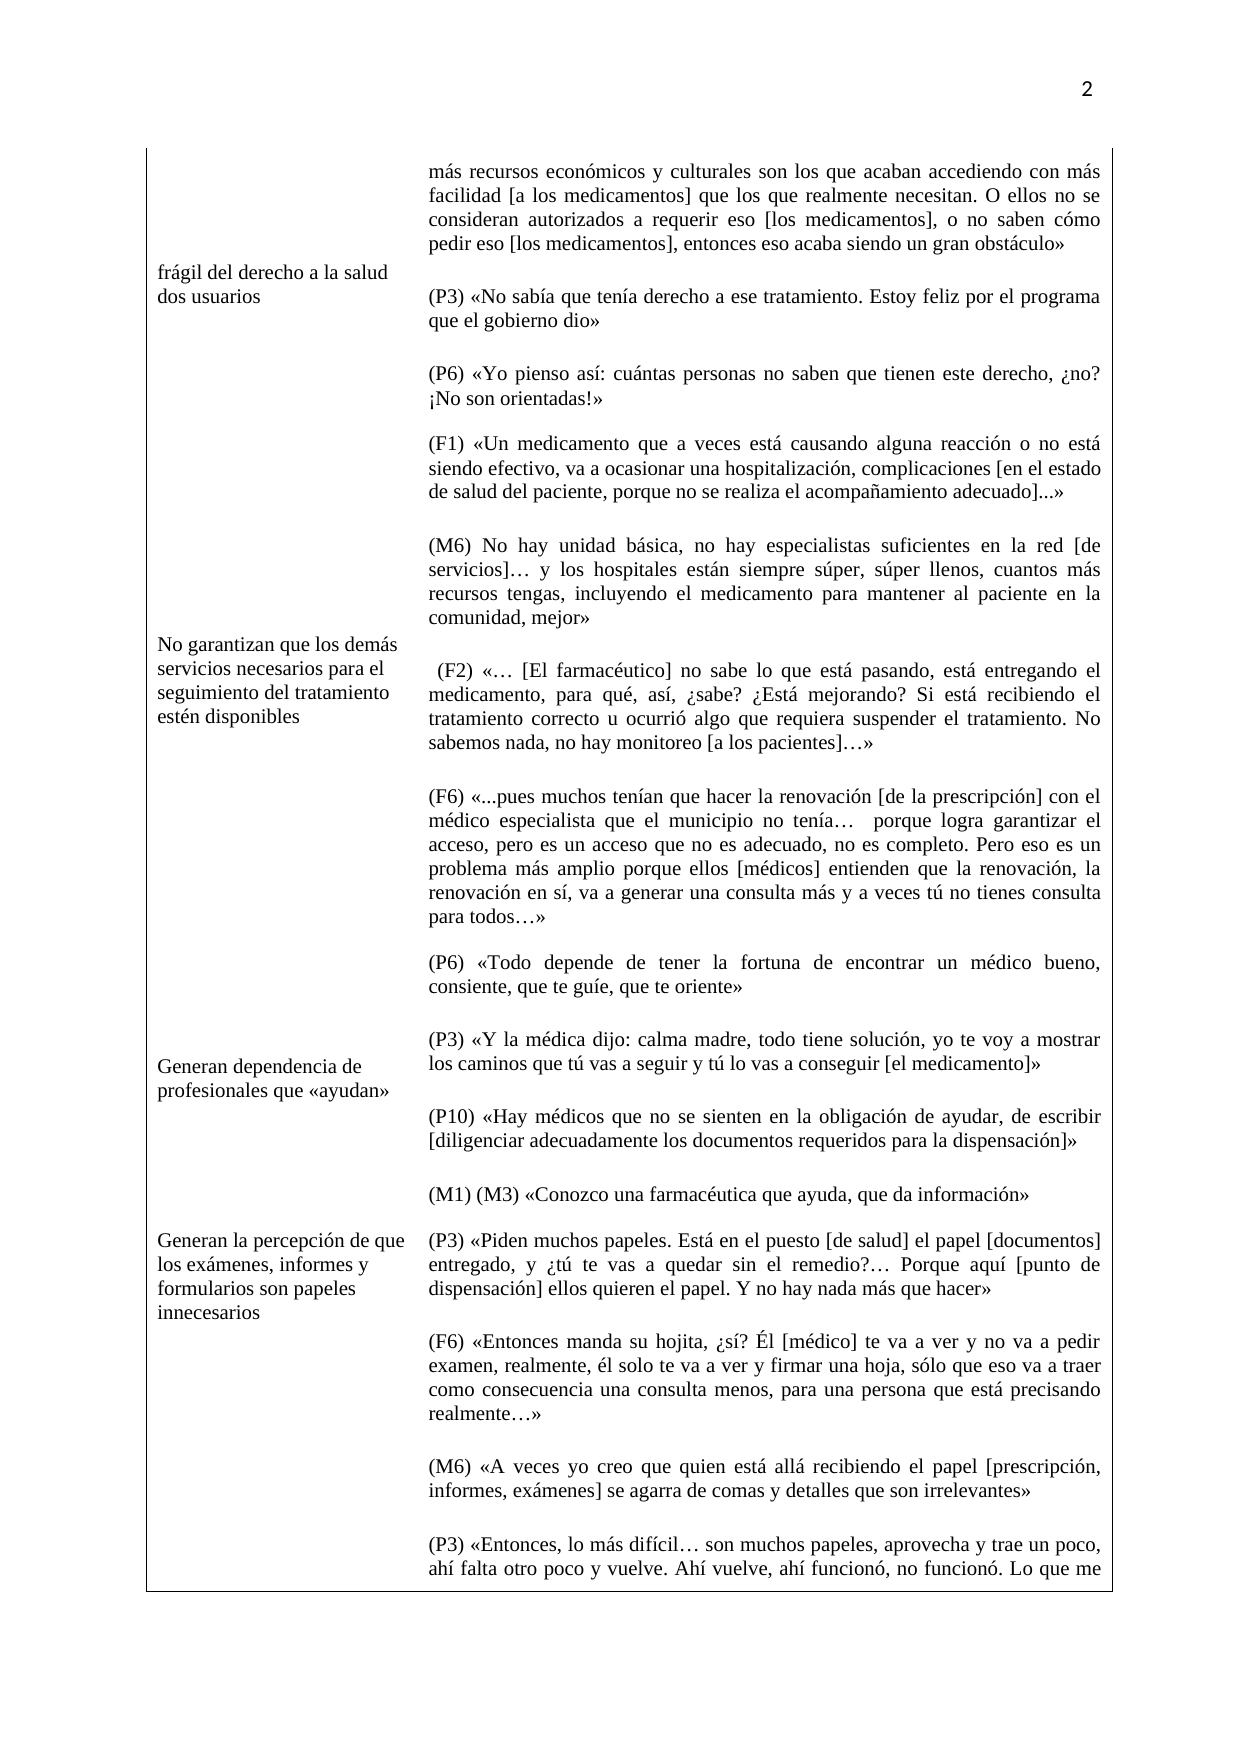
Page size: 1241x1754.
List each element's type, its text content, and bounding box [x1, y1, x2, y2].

table_cell (P6) «Todo depende de tener la fortuna de encontrar un médico bueno, consiente, que te guíe, que te oriente» (P3) «Y la médica dijo: calma madre, todo tiene solución, yo te voy a mostrar los caminos que tú vas a seguir y tú lo vas a conseguir [el medicamento]» (P10) «Hay médicos que no se sienten en la obligación de ayudar, de escribir [diligenciar adecuadamente los documentos requeridos para la dispensación]» (M1) (M3) «Conozco una farmacéutica que ayuda, que da información» [417, 939, 1112, 1217]
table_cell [147, 148, 417, 420]
table_cell No garantizan que los demás servicios necesarios para el seguimiento del tratamiento estén disponibles [147, 420, 417, 939]
table_cell Generan dependencia de profesionales que «ayudan» [147, 939, 417, 1217]
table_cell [147, 1217, 417, 1591]
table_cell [417, 1217, 1112, 1591]
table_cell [417, 148, 1112, 420]
table_cell (F1) «Un medicamento que a veces está causando alguna reacción o no está siendo efectivo, va a ocasionar una hospitalización, complicaciones [en el estado de salud del paciente, porque no se realiza el acompañamiento adecuado]...» (M6) No hay unidad básica, no hay especialistas suficientes en la red [de servicios]… y los hospitales están siempre súper, súper llenos, cuantos más recursos tengas, incluyendo el medicamento para mantener al paciente en la comunidad, mejor» (F2) «… [El farmacéutico] no sabe lo que está pasando, está entregando el medicamento, para qué, así, ¿sabe? ¿Está mejorando? Si está recibiendo el tratamiento correcto u ocurrió algo que requiera suspender el tratamiento. No sabemos nada, no hay monitoreo [a los pacientes]…» (F6) «...pues muchos tenían que hacer la renovación [de la prescripción] con el médico especialista que el municipio no tenía… porque logra garantizar el acceso, pero es un acceso que no es adecuado, no es completo. Pero eso es un problema más amplio porque ellos [médicos] entienden que la renovación, la renovación en sí, va a generar una consulta más y a veces tú no tienes consulta para todos…» [417, 420, 1112, 939]
